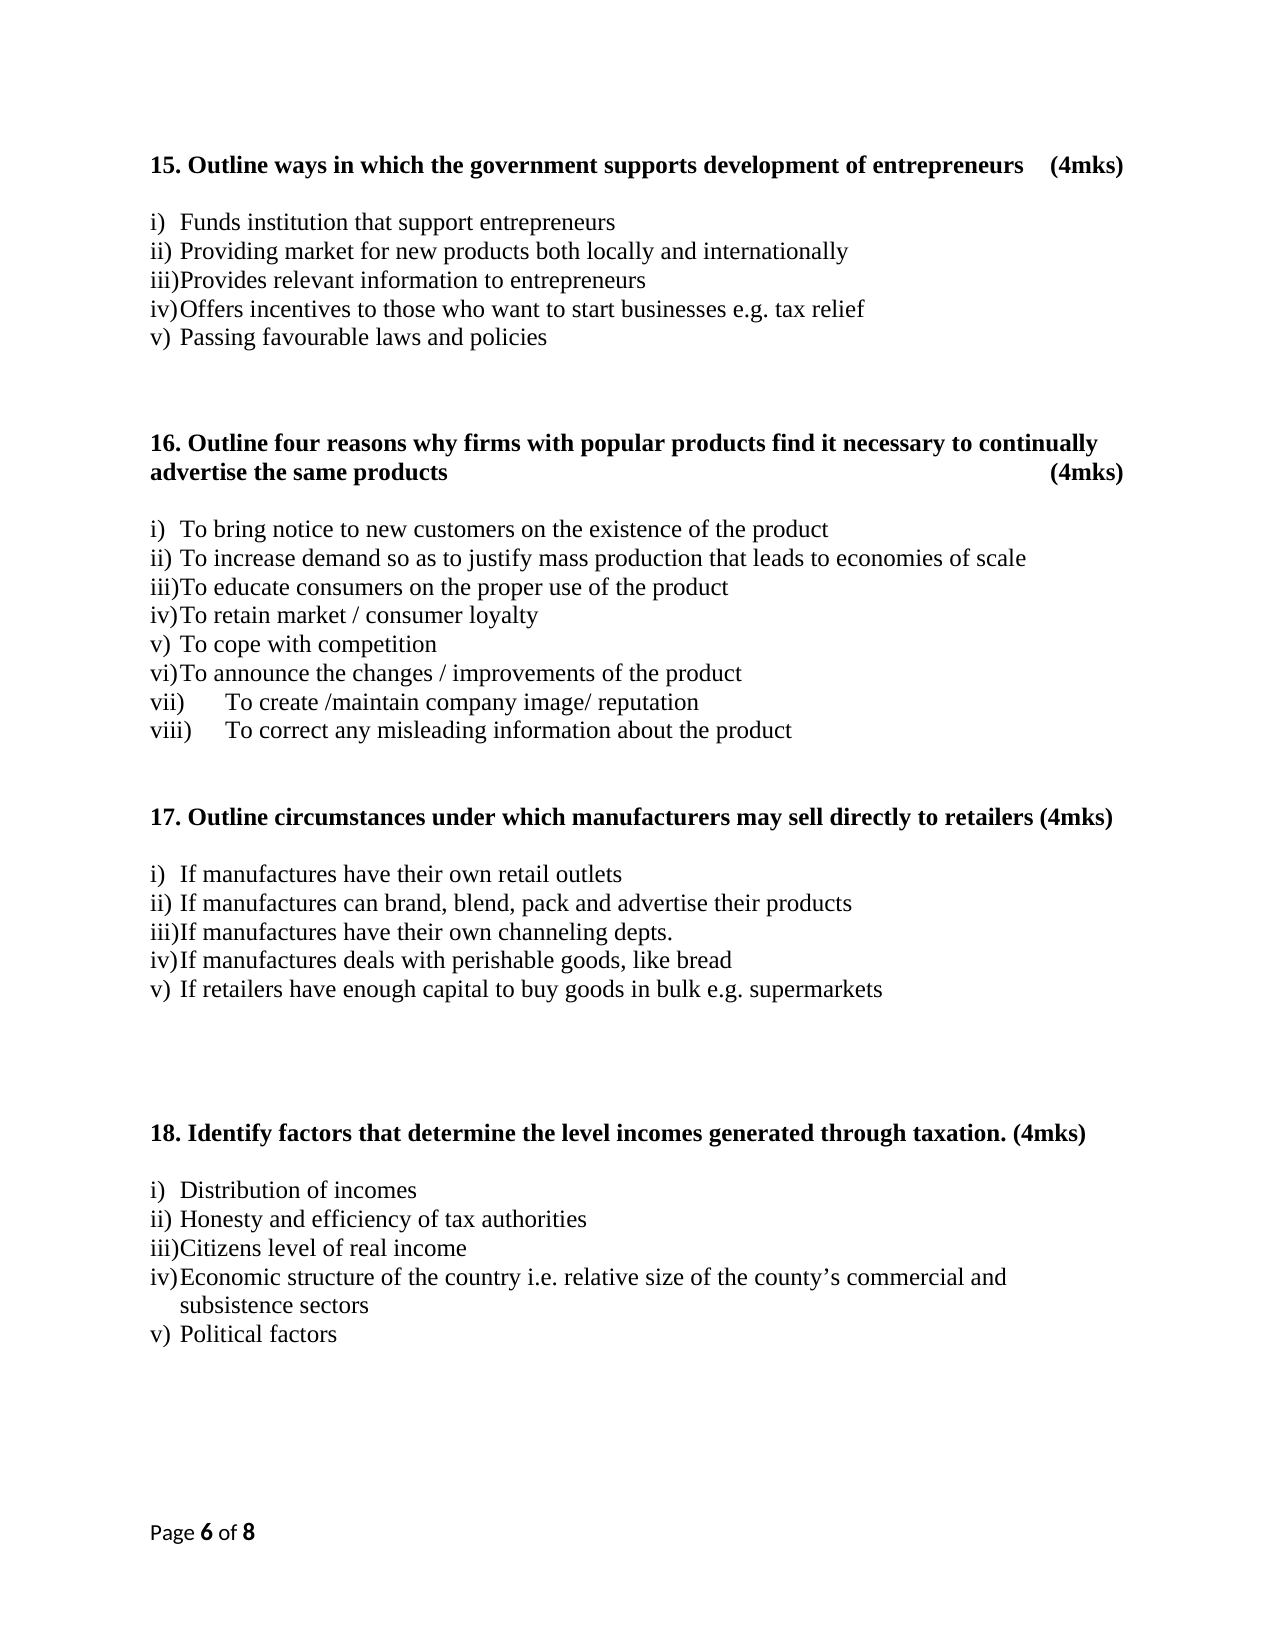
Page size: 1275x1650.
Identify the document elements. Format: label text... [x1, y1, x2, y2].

list To correct any misleading information about the product [150, 715, 1125, 744]
list Economic structure of the country i.e. relative size of the county’s commercial and subsistence sectors [150, 1262, 1125, 1319]
list If manufactures have their own retail outlets [150, 859, 1125, 888]
list To announce the changes / improvements of the product [150, 658, 1125, 687]
text 15. Outline ways in which the government supports development of entrepreneurs (4mks) [150, 150, 1125, 179]
list If manufactures deals with perishable goods, like bread [150, 945, 1125, 974]
list To retain market / consumer loyalty [150, 600, 1125, 629]
list Offers incentives to those who want to start businesses e.g. tax relief [150, 294, 1125, 322]
list Passing favourable laws and policies [150, 322, 1125, 351]
list Citizens level of real income [150, 1233, 1125, 1262]
text 18. Identify factors that determine the level incomes generated through taxation. (4mks) [150, 1118, 1125, 1147]
list Providing market for new products both locally and internationally [150, 236, 1125, 265]
list Provides relevant information to entrepreneurs [150, 265, 1125, 294]
list To increase demand so as to justify mass production that leads to economies of scale [150, 543, 1125, 572]
list If manufactures have their own channeling depts. [150, 917, 1125, 945]
list To create /maintain company image/ reputation [150, 687, 1125, 715]
list To educate consumers on the proper use of the product [150, 572, 1125, 600]
list Distribution of incomes [150, 1175, 1125, 1204]
list If manufactures can brand, blend, pack and advertise their products [150, 888, 1125, 917]
list Honesty and efficiency of tax authorities [150, 1204, 1125, 1233]
text 17. Outline circumstances under which manufacturers may sell directly to retailers (4mks) [150, 802, 1125, 830]
list If retailers have enough capital to buy goods in bulk e.g. supermarkets [150, 974, 1125, 1003]
list Funds institution that support entrepreneurs [150, 207, 1125, 236]
list To bring notice to new customers on the existence of the product [150, 514, 1125, 543]
text 16. Outline four reasons why firms with popular products find it necessary to continually advertise the same products (4mks) [150, 428, 1125, 485]
list Political factors [150, 1319, 1125, 1348]
list To cope with competition [150, 629, 1125, 658]
